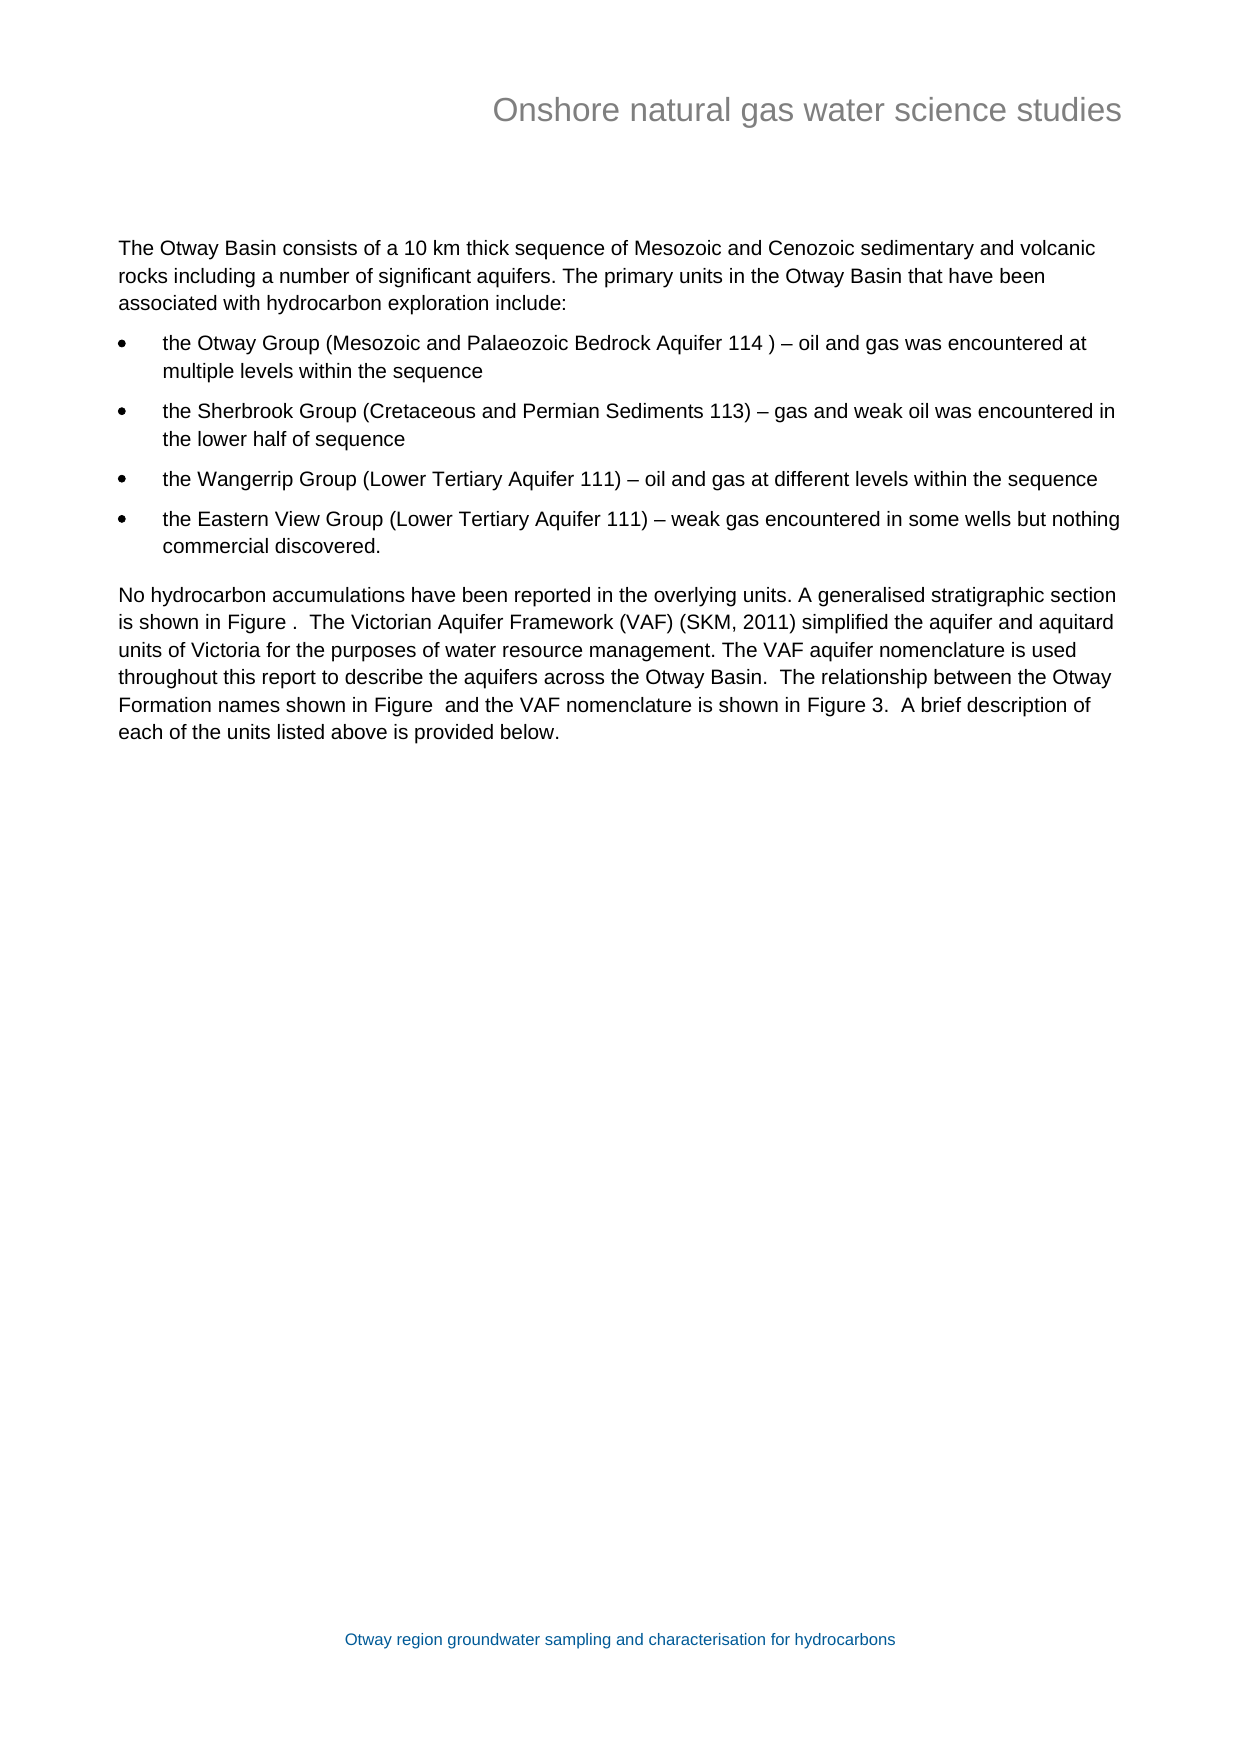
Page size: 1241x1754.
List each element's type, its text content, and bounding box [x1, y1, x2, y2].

list the Wangerrip Group (Lower Tertiary Aquifer 111) – oil and gas at different levels within the sequence [118, 466, 1122, 491]
list the Sherbrook Group (Cretaceous and Permian Sediments 113) – gas and weak oil was encountered in the lower half of sequence [118, 399, 1122, 450]
text The Otway Basin consists of a 10 km thick sequence of Mesozoic and Cenozoic sedimentary and volcanic rocks including a number of significant aquifers. The primary units in the Otway Basin that have been associated with hydrocarbon exploration include: [118, 236, 1122, 315]
list the Eastern View Group (Lower Tertiary Aquifer 111) – weak gas encountered in some wells but nothing commercial discovered. [118, 507, 1122, 558]
list the Otway Group (Mesozoic and Palaeozoic Bedrock Aquifer 114 ) – oil and gas was encountered at multiple levels within the sequence [118, 331, 1122, 383]
text No hydrocarbon accumulations have been reported in the overlying units. A generalised stratigraphic section is shown in Figure 2. The Victorian Aquifer Framework (VAF) (SKM, 2011) simplified the aquifer and aquitard units of Victoria for the purposes of water resource management. The VAF aquifer nomenclature is used throughout this report to describe the aquifers across the Otway Basin. The relationship between the Otway Formation names shown in Figure 2 and the VAF nomenclature is shown in Figure 3. A brief description of each of the units listed above is provided below. [118, 582, 1122, 744]
